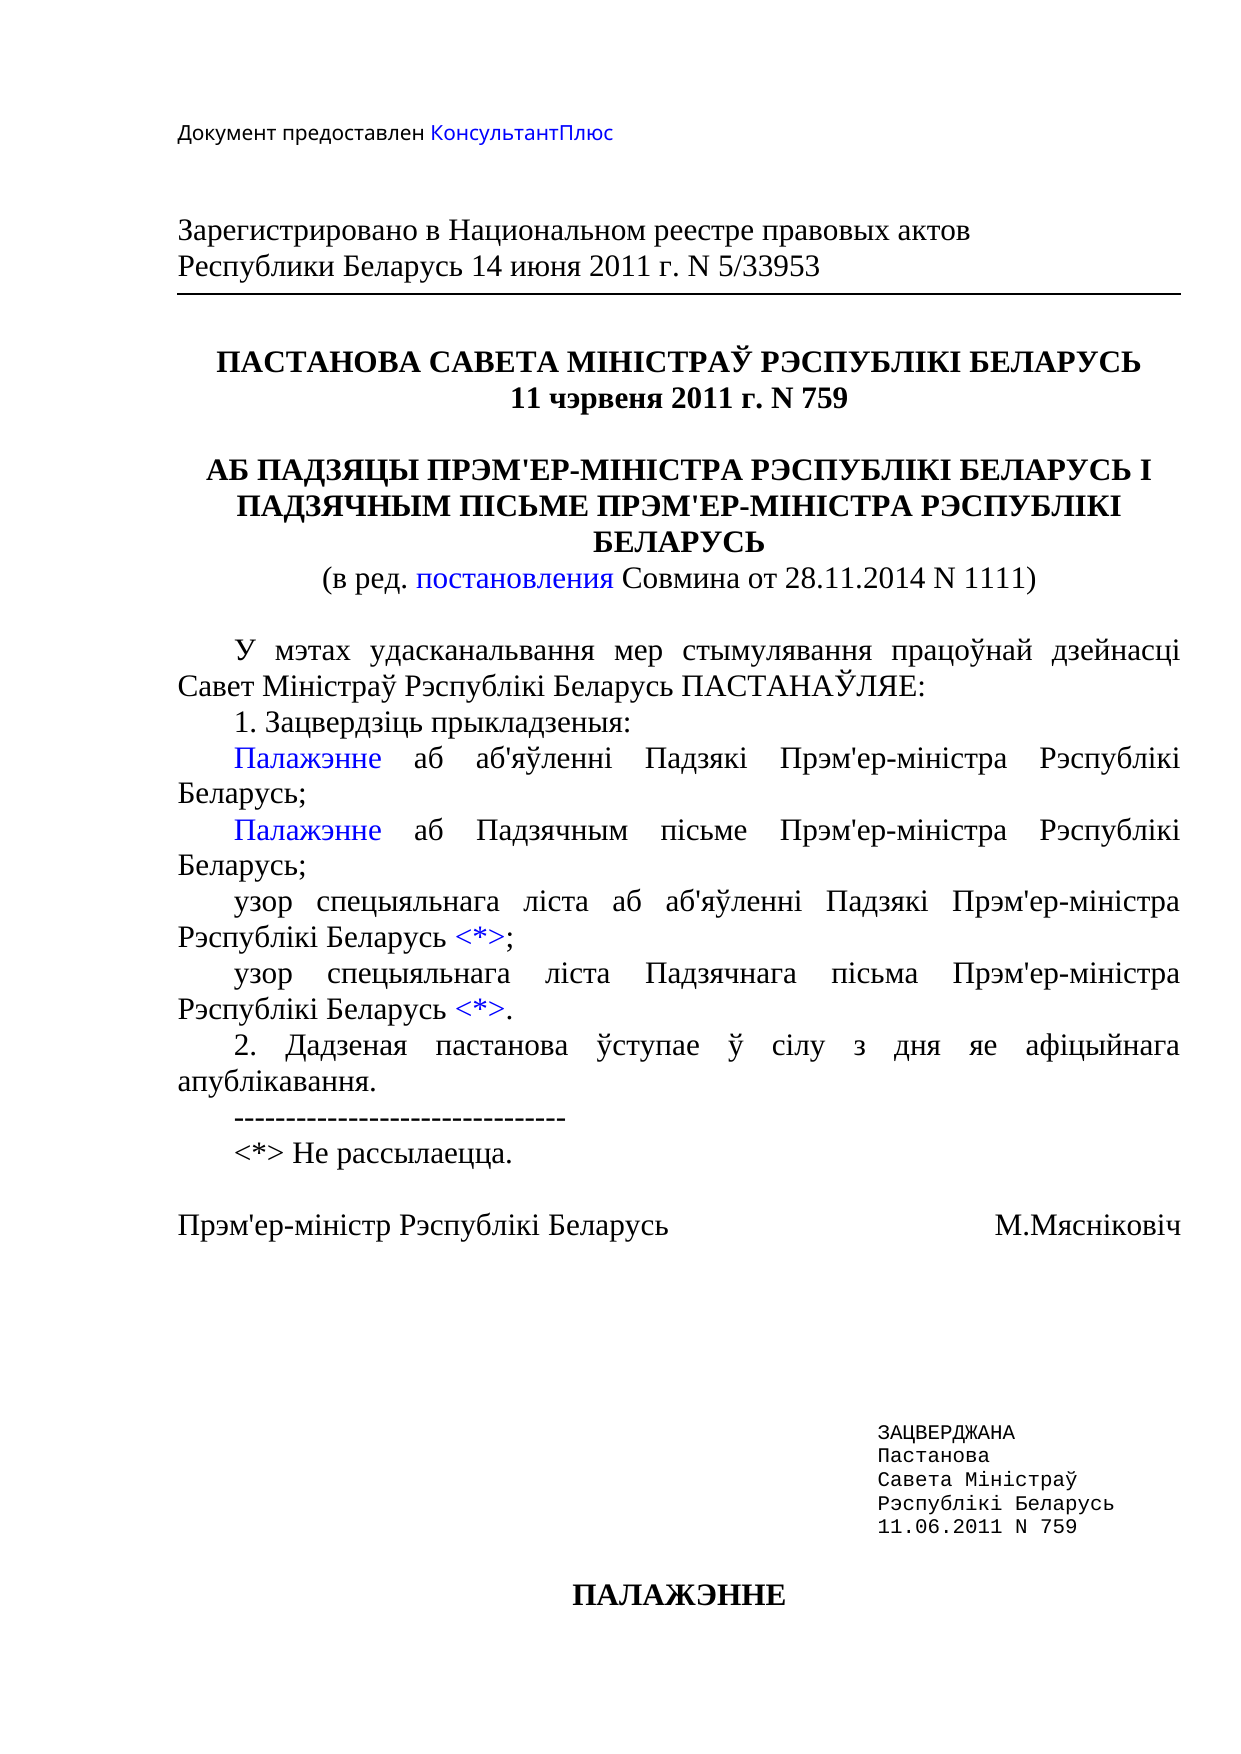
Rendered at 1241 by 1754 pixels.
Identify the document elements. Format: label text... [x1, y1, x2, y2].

text узор спецыяльнага лiста аб аб'яўленнi Падзякi Прэм'ер-мiнiстра Рэспублiкi Беларусь <*>; [177, 883, 1181, 954]
table_header М.Мяснiковiч [679, 1206, 1181, 1242]
text узор спецыяльнага лiста Падзячнага пiсьма Прэм'ер-мiнiстра Рэспублiкi Беларусь <*>. [177, 954, 1181, 1026]
text Зарегистрировано в Национальном реестре правовых актов [177, 211, 1181, 247]
text Палажэнне аб аб'яўленнi Падзякi Прэм'ер-мiнiстра Рэспублiкi Беларусь; [177, 739, 1181, 811]
text Рэспублiкi Беларусь [177, 1493, 1181, 1516]
text 11.06.2011 N 759 [177, 1516, 1181, 1540]
text Савета Мiнiстраў [177, 1469, 1181, 1493]
text 2. Дадзеная пастанова ўступае ў сiлу з дня яе афiцыйнага апублiкавання. [177, 1026, 1181, 1098]
text Пастанова [177, 1445, 1181, 1469]
title 11 чэрвеня 2011 г. N 759 [177, 379, 1181, 415]
text Республики Беларусь 14 июня 2011 г. N 5/33953 [177, 247, 1181, 283]
text (в ред. постановления Совмина от 28.11.2014 N 1111) [177, 559, 1181, 595]
title ПАЛАЖЭННЕ [177, 1576, 1181, 1612]
text 1. Зацвердзiць прыкладзеныя: [177, 703, 1181, 739]
text У мэтах удасканальвання мер стымулявання працоўнай дзейнасцi Савет Мiнiстраў Рэспублiкi Беларусь ПАСТАНАЎЛЯЕ: [177, 631, 1181, 703]
title АБ ПАДЗЯЦЫ ПРЭМ'ЕР-МIНIСТРА РЭСПУБЛIКI БЕЛАРУСЬ I ПАДЗЯЧНЫМ ПIСЬМЕ ПРЭМ'ЕР-МIНIСТРА РЭСПУБЛIКI БЕЛАРУСЬ [177, 451, 1181, 559]
title ПАСТАНОВА САВЕТА МIНIСТРАЎ РЭСПУБЛIКI БЕЛАРУСЬ [177, 343, 1181, 379]
table_header Прэм'ер-мiнiстр Рэспублiкi Беларусь [177, 1206, 679, 1242]
text Палажэнне аб Падзячным пiсьме Прэм'ер-мiнiстра Рэспублiкi Беларусь; [177, 811, 1181, 883]
text ЗАЦВЕРДЖАНА [177, 1422, 1181, 1445]
title Документ предоставлен КонсультантПлюс [177, 118, 1181, 175]
text <*> Не рассылаецца. [177, 1134, 1181, 1170]
text -------------------------------- [177, 1098, 1181, 1134]
